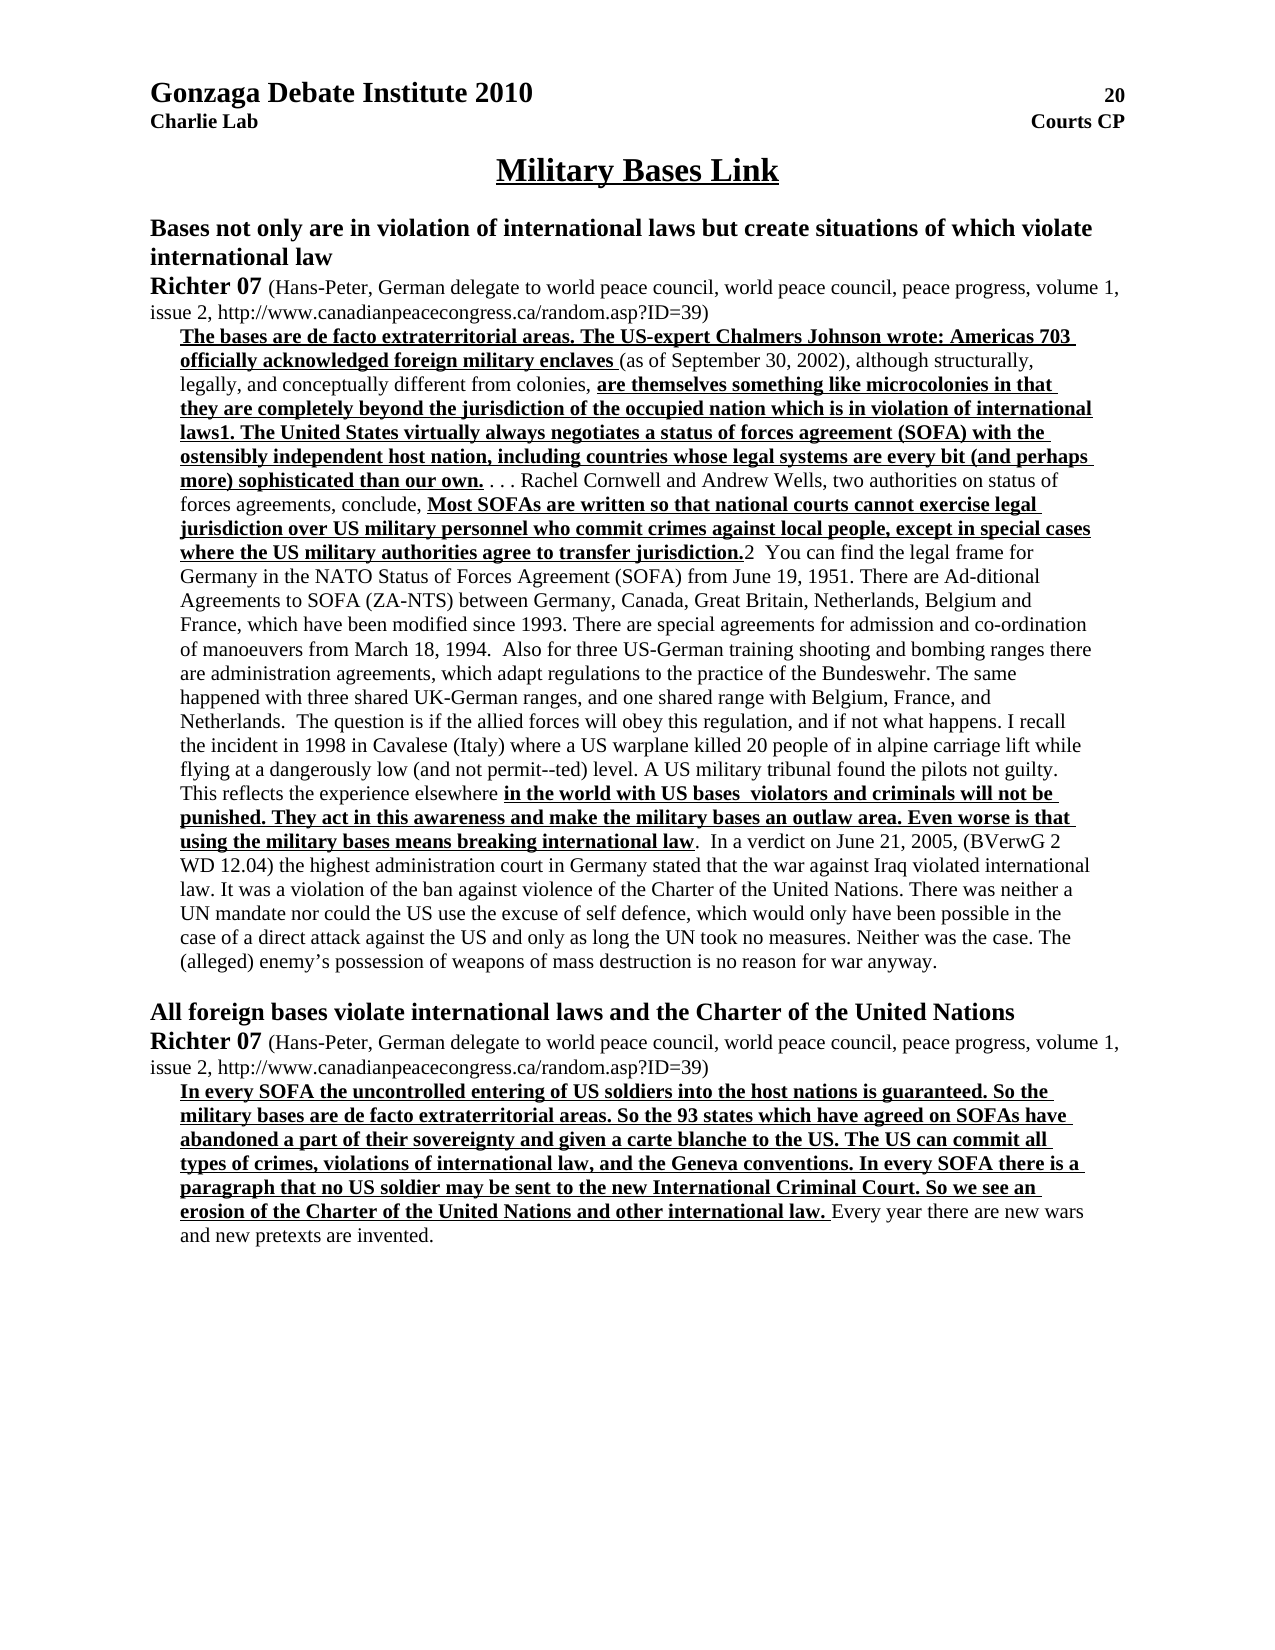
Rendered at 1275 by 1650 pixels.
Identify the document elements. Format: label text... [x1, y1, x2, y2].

text In every SOFA the uncontrolled entering of US soldiers into the host nations is guaranteed. So the military bases are de facto extraterritorial areas. So the 93 states which have agreed on SOFAs have abandoned a part of their sovereignty and given a carte blanche to the US. The US can commit all types of crimes, violations of international law, and the Geneva conventions. In every SOFA there is a paragraph that no US soldier may be sent to the new International Criminal Court. So we see an erosion of the Charter of the United Nations and other international law. Every year there are new wars and new pretexts are invented. [180, 1079, 1095, 1247]
title Military Bases Link [150, 150, 1125, 188]
text Bases not only are in violation of international laws but create situations of which violate international law [150, 213, 1125, 271]
text The bases are de facto extraterritorial areas. The US-expert Chalmers Johnson wrote: Americas 703 officially acknowledged foreign military enclaves (as of September 30, 2002), although structurally, legally, and conceptually different from colonies, are themselves something like microcolonies in that they are completely beyond the jurisdiction of the occupied nation which is in violation of international laws1. The United States virtually always negotiates a status of forces agreement (SOFA) with the ostensibly independent host nation, including countries whose legal systems are every bit (and perhaps more) sophisticated than our own. . . . Rachel Cornwell and Andrew Wells, two authorities on status of forces agreements, conclude, Most SOFAs are written so that national courts cannot exercise legal jurisdiction over US military personnel who commit crimes against local people, except in special cases where the US military authorities agree to transfer jurisdiction.2 You can find the legal frame for Germany in the NATO Status of Forces Agreement (SOFA) from June 19, 1951. There are Ad-ditional Agreements to SOFA (ZA-NTS) between Germany, Canada, Great Britain, Netherlands, Belgium and France, which have been modified since 1993. There are special agreements for admission and co-ordination of manoeuvers from March 18, 1994. Also for three US-German training shooting and bombing ranges there are administration agreements, which adapt regulations to the practice of the Bundeswehr. The same happened with three shared UK-German ranges, and one shared range with Belgium, France, and Netherlands. The question is if the allied forces will obey this regulation, and if not what happens. I recall the incident in 1998 in Cavalese (Italy) where a US warplane killed 20 people of in alpine carriage lift while flying at a dangerously low (and not permit--ted) level. A US military tribunal found the pilots not guilty. This reflects the experience elsewhere in the world with US bases violators and criminals will not be punished. They act in this awareness and make the military bases an outlaw area. Even worse is that using the military bases means breaking international law. In a verdict on June 21, 2005, (BVerwG 2 WD 12.04) the highest administration court in Germany stated that the war against Iraq violated international law. It was a violation of the ban against violence of the Charter of the United Nations. There was neither a UN mandate nor could the US use the excuse of self defence, which would only have been possible in the case of a direct attack against the US and only as long the UN took no measures. Neither was the case. The (alleged) enemy’s possession of weapons of mass destruction is no reason for war anyway. [180, 324, 1095, 973]
text All foreign bases violate international laws and the Charter of the United Nations [150, 997, 1125, 1026]
text Richter 07 (Hans-Peter, German delegate to world peace council, world peace council, peace progress, volume 1, issue 2, http://www.canadianpeacecongress.ca/random.asp?ID=39) [150, 1026, 1125, 1079]
text Richter 07 (Hans-Peter, German delegate to world peace council, world peace council, peace progress, volume 1, issue 2, http://www.canadianpeacecongress.ca/random.asp?ID=39) [150, 271, 1125, 324]
